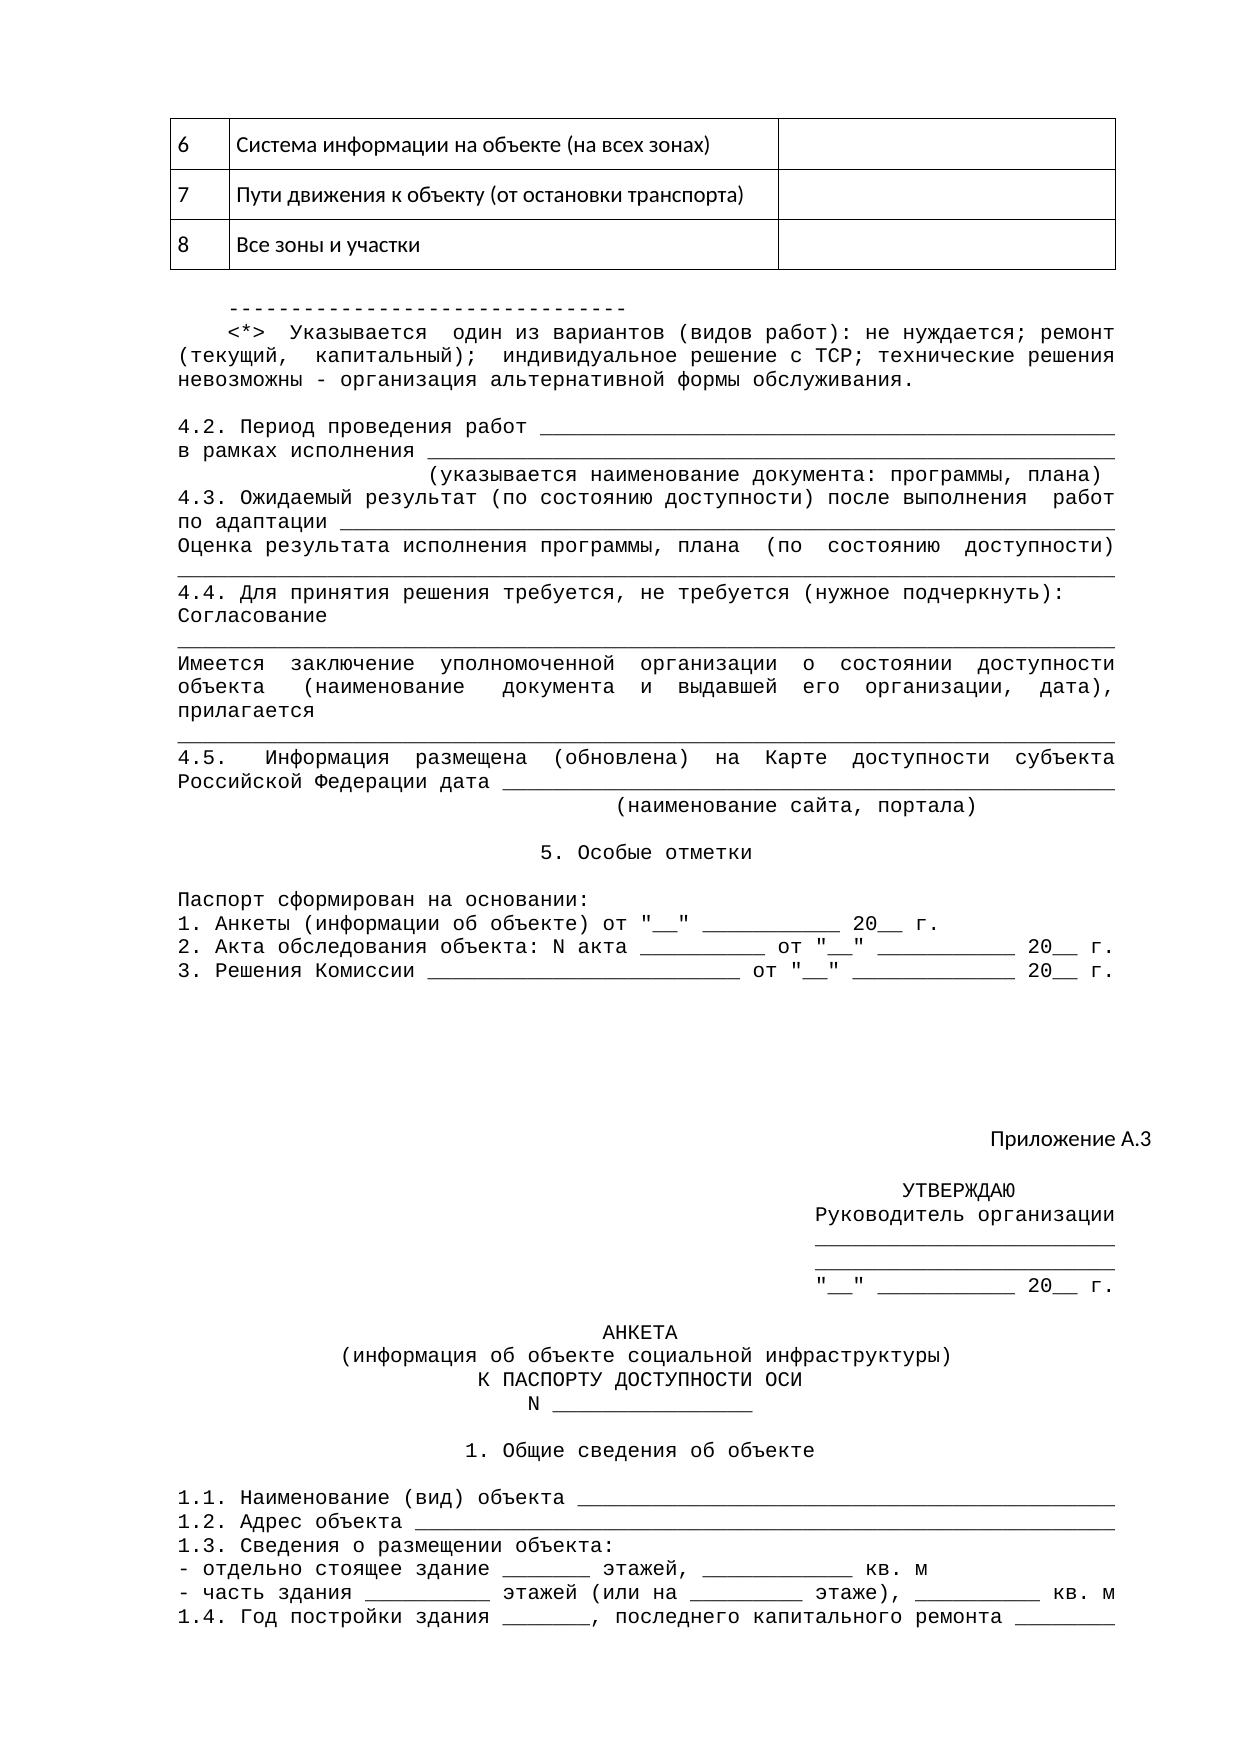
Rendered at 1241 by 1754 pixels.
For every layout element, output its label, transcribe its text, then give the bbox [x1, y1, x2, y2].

text (текущий, капитальный); индивидуальное решение с ТСР; технические решения [177, 345, 1152, 369]
text 1. Анкеты (информации об объекте) от "__" ___________ 20__ г. [177, 913, 1152, 937]
table_cell 7 [171, 170, 229, 219]
text (указывается наименование документа: программы, плана) [177, 464, 1152, 487]
text (информация об объекте социальной инфраструктуры) [177, 1346, 1152, 1369]
table_cell [779, 119, 1115, 168]
text ________________________ [177, 1227, 1152, 1251]
text прилагается [177, 700, 1152, 724]
table_cell Все зоны и участки [230, 220, 778, 269]
text "__" ___________ 20__ г. [177, 1274, 1152, 1298]
table_cell 6 [171, 119, 229, 168]
text Оценка результата исполнения программы, плана (по состоянию доступности) [177, 534, 1152, 558]
table_cell 8 [171, 220, 229, 269]
text Приложение А.3 [177, 1124, 1152, 1152]
text АНКЕТА [177, 1322, 1152, 1346]
text 2. Акта обследования объекта: N акта __________ от "__" ___________ 20__ г. [177, 937, 1152, 960]
text по адаптации ______________________________________________________________ [177, 511, 1152, 534]
text 4.4. Для принятия решения требуется, не требуется (нужное подчеркнуть): [177, 582, 1152, 606]
text Паспорт сформирован на основании: [177, 889, 1152, 913]
text 5. Особые отметки [177, 842, 1152, 866]
table_cell Пути движения к объекту (от остановки транспорта) [230, 170, 778, 219]
text Российской Федерации дата _________________________________________________ [177, 771, 1152, 795]
text 4.3. Ожидаемый результат (по состоянию доступности) после выполнения работ [177, 487, 1152, 511]
table_cell [779, 220, 1115, 269]
text невозможны - организация альтернативной формы обслуживания. [177, 369, 1152, 393]
text (наименование сайта, портала) [177, 795, 1152, 818]
text ___________________________________________________________________________ [177, 558, 1152, 582]
text 1.3. Сведения о размещении объекта: [177, 1535, 1152, 1558]
text ________________________ [177, 1251, 1152, 1274]
text 1. Общие сведения об объекте [177, 1440, 1152, 1464]
text -------------------------------- [177, 298, 1152, 322]
text 1.2. Адрес объекта ________________________________________________________ [177, 1511, 1152, 1535]
text <*> Указывается один из вариантов (видов работ): не нуждается; ремонт [177, 322, 1152, 345]
text - часть здания __________ этажей (или на _________ этаже), __________ кв. м [177, 1582, 1152, 1606]
text Согласование [177, 606, 1152, 629]
text 1.4. Год постройки здания _______, последнего капитального ремонта ________ [177, 1606, 1152, 1629]
text 1.1. Наименование (вид) объекта ___________________________________________ [177, 1487, 1152, 1511]
text К ПАСПОРТУ ДОСТУПНОСТИ ОСИ [177, 1369, 1152, 1393]
text ___________________________________________________________________________ [177, 629, 1152, 653]
text N ________________ [177, 1393, 1152, 1416]
text ___________________________________________________________________________ [177, 724, 1152, 747]
text - отдельно стоящее здание _______ этажей, ____________ кв. м [177, 1558, 1152, 1582]
text 3. Решения Комиссии _________________________ от "__" _____________ 20__ г. [177, 960, 1152, 984]
text в рамках исполнения _______________________________________________________ [177, 440, 1152, 464]
text 4.5. Информация размещена (обновлена) на Карте доступности субъекта [177, 747, 1152, 771]
text УТВЕРЖДАЮ [177, 1180, 1152, 1204]
table_cell [779, 170, 1115, 219]
text 4.2. Период проведения работ ______________________________________________ [177, 416, 1152, 440]
text объекта (наименование документа и выдавшей его организации, дата), [177, 676, 1152, 700]
text Имеется заключение уполномоченной организации о состоянии доступности [177, 653, 1152, 676]
text Руководитель организации [177, 1204, 1152, 1227]
table_cell Система информации на объекте (на всех зонах) [230, 119, 778, 168]
